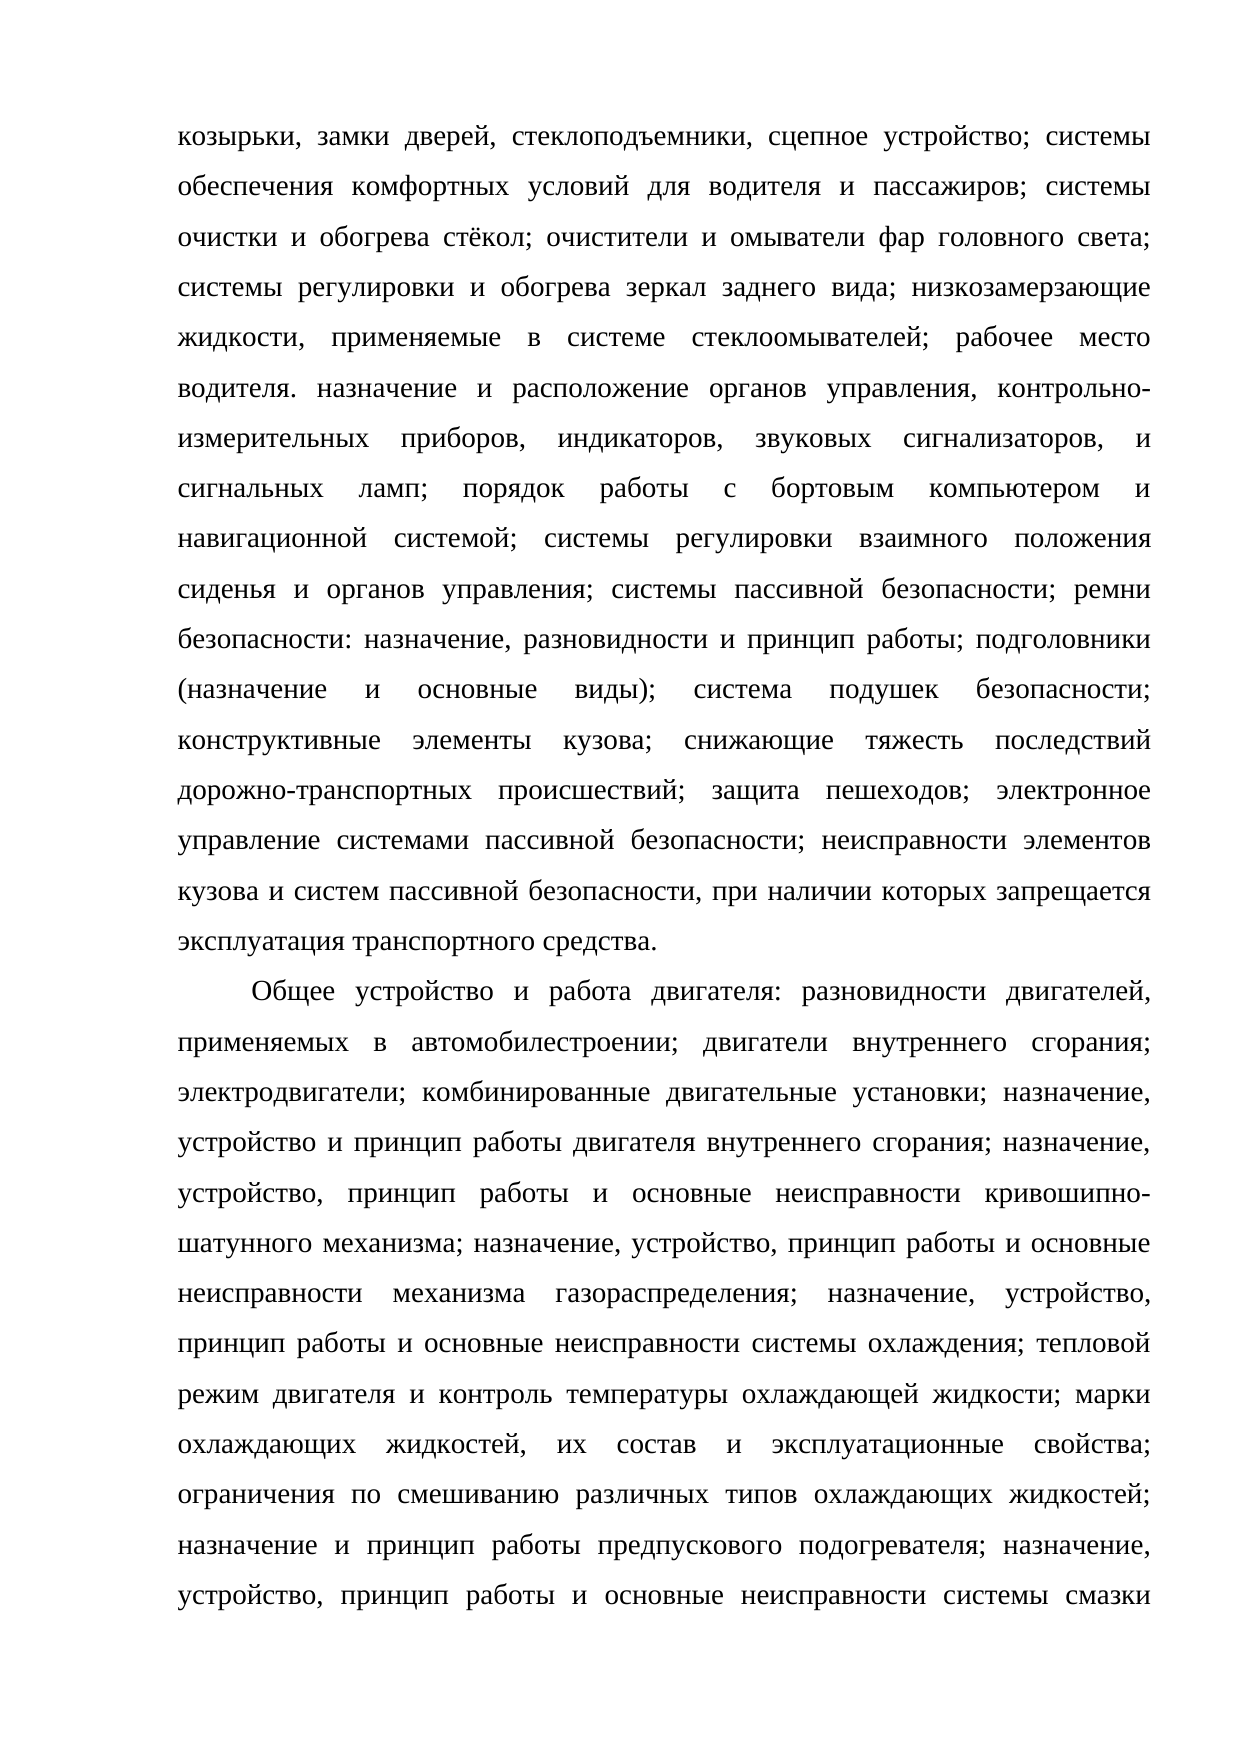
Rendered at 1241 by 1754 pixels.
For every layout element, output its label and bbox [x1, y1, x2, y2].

text [177, 973, 1152, 1611]
text [177, 118, 1152, 957]
